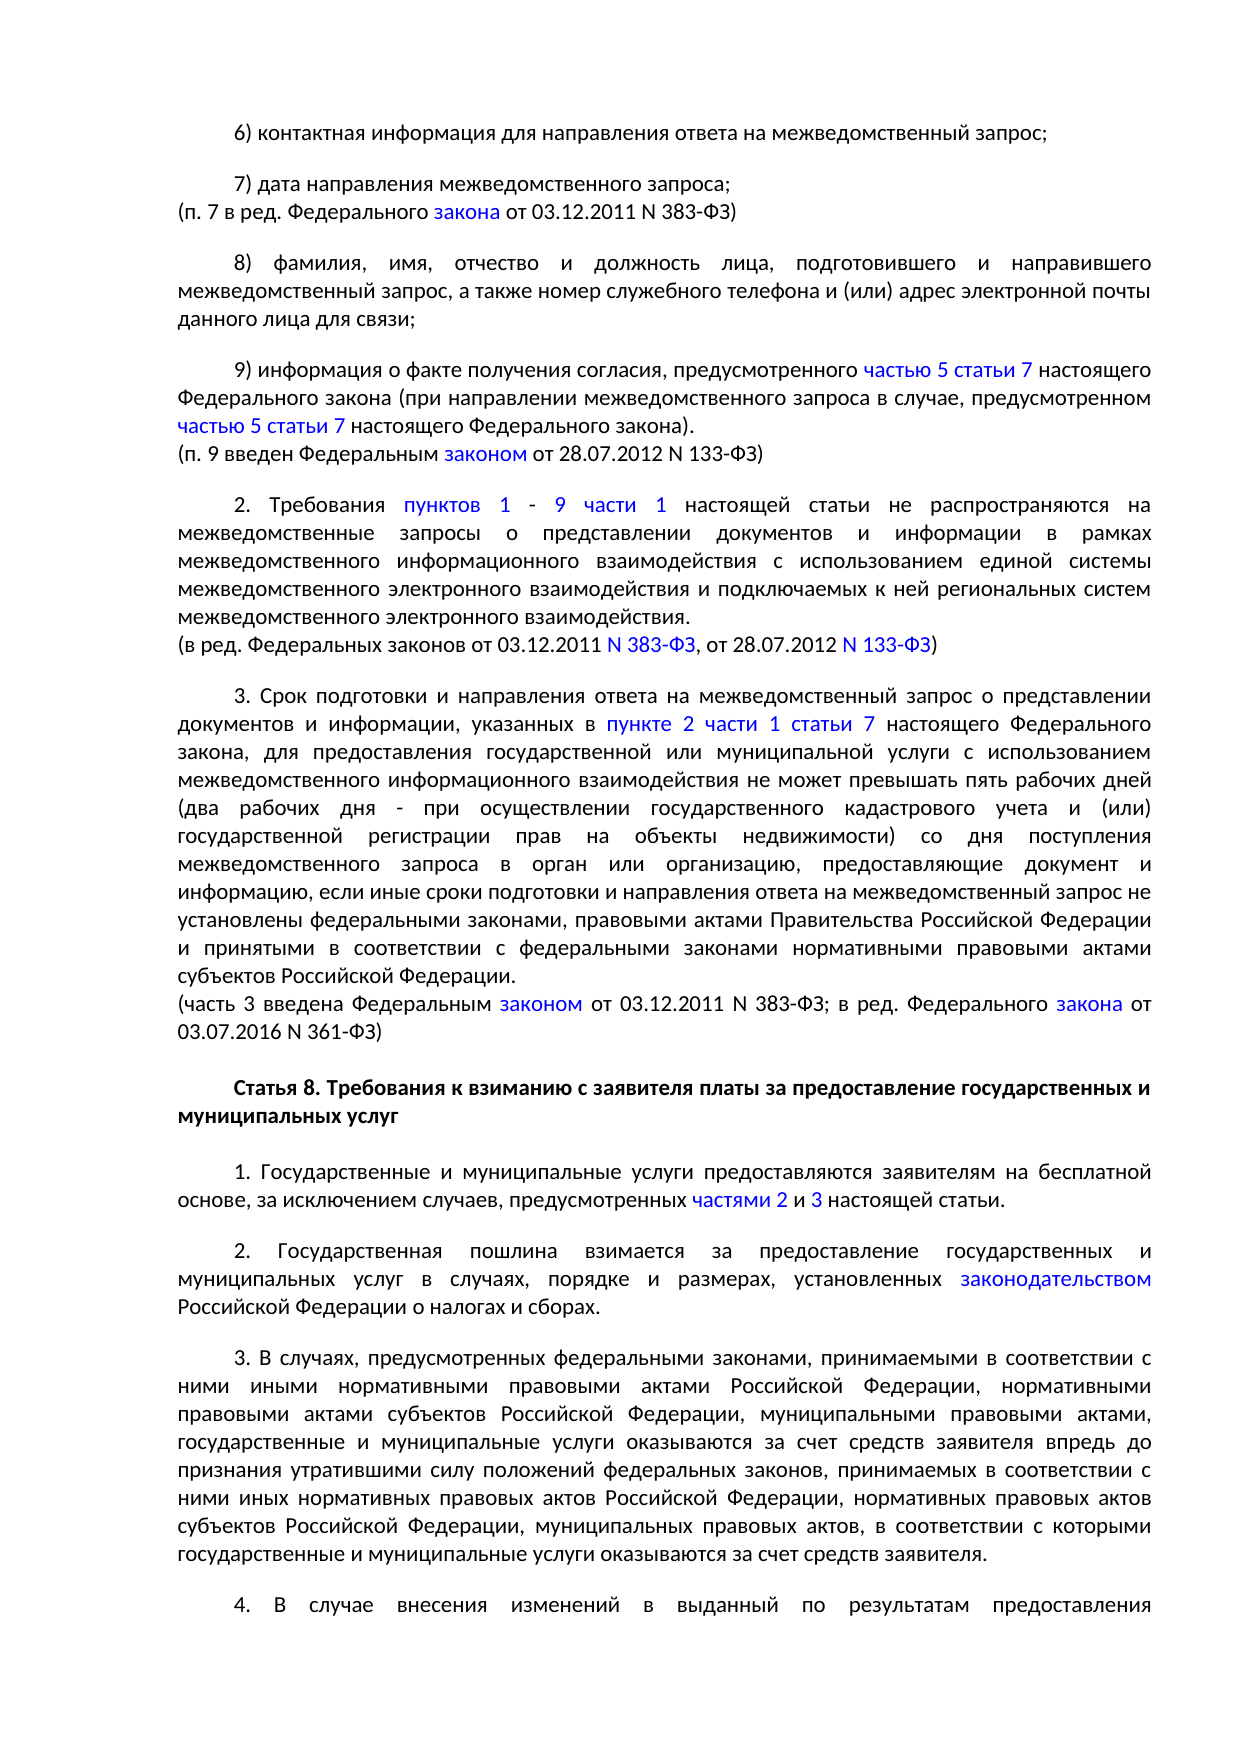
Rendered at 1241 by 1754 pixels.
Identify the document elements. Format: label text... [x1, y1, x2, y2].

text 3. Срок подготовки и направления ответа на межведомственный запрос о представлении документов и информации, указанных в пункте 2 части 1 статьи 7 настоящего Федерального закона, для предоставления государственной или муниципальной услуги с использованием межведомственного информационного взаимодействия не может превышать пять рабочих дней (два рабочих дня - при осуществлении государственного кадастрового учета и (или) государственной регистрации прав на объекты недвижимости) со дня поступления межведомственного запроса в орган или организацию, предоставляющие документ и информацию, если иные сроки подготовки и направления ответа на межведомственный запрос не установлены федеральными законами, правовыми актами Правительства Российской Федерации и принятыми в соответствии с федеральными законами нормативными правовыми актами субъектов Российской Федерации. [177, 681, 1152, 989]
text 6) контактная информация для направления ответа на межведомственный запрос; [177, 118, 1152, 146]
text 2. Требования пунктов 1 - 9 части 1 настоящей статьи не распространяются на межведомственные запросы о представлении документов и информации в рамках межведомственного информационного взаимодействия с использованием единой системы межведомственного электронного взаимодействия и подключаемых к ней региональных систем межведомственного электронного взаимодействия. [177, 490, 1152, 630]
text 2. Государственная пошлина взимается за предоставление государственных и муниципальных услуг в случаях, порядке и размерах, установленных законодательством Российской Федерации о налогах и сборах. [177, 1236, 1152, 1320]
text (п. 7 в ред. Федерального закона от 03.12.2011 N 383-ФЗ) [177, 197, 1152, 225]
text 7) дата направления межведомственного запроса; [177, 169, 1152, 197]
text (п. 9 введен Федеральным законом от 28.07.2012 N 133-ФЗ) [177, 439, 1152, 467]
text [177, 1590, 1152, 1618]
text (в ред. Федеральных законов от 03.12.2011 N 383-ФЗ, от 28.07.2012 N 133-ФЗ) [177, 630, 1152, 658]
text 3. В случаях, предусмотренных федеральными законами, принимаемыми в соответствии с ними иными нормативными правовыми актами Российской Федерации, нормативными правовыми актами субъектов Российской Федерации, муниципальными правовыми актами, государственные и муниципальные услуги оказываются за счет средств заявителя впредь до признания утратившими силу положений федеральных законов, принимаемых в соответствии с ними иных нормативных правовых актов Российской Федерации, нормативных правовых актов субъектов Российской Федерации, муниципальных правовых актов, в соответствии с которыми государственные и муниципальные услуги оказываются за счет средств заявителя. [177, 1343, 1152, 1567]
text 8) фамилия, имя, отчество и должность лица, подготовившего и направившего межведомственный запрос, а также номер служебного телефона и (или) адрес электронной почты данного лица для связи; [177, 248, 1152, 332]
text (часть 3 введена Федеральным законом от 03.12.2011 N 383-ФЗ; в ред. Федерального закона от 03.07.2016 N 361-ФЗ) [177, 989, 1152, 1045]
title Статья 8. Требования к взиманию с заявителя платы за предоставление государственных и муниципальных услуг [177, 1073, 1152, 1129]
text 9) информация о факте получения согласия, предусмотренного частью 5 статьи 7 настоящего Федерального закона (при направлении межведомственного запроса в случае, предусмотренном частью 5 статьи 7 настоящего Федерального закона). [177, 355, 1152, 439]
text 1. Государственные и муниципальные услуги предоставляются заявителям на бесплатной основе, за исключением случаев, предусмотренных частями 2 и 3 настоящей статьи. [177, 1157, 1152, 1213]
